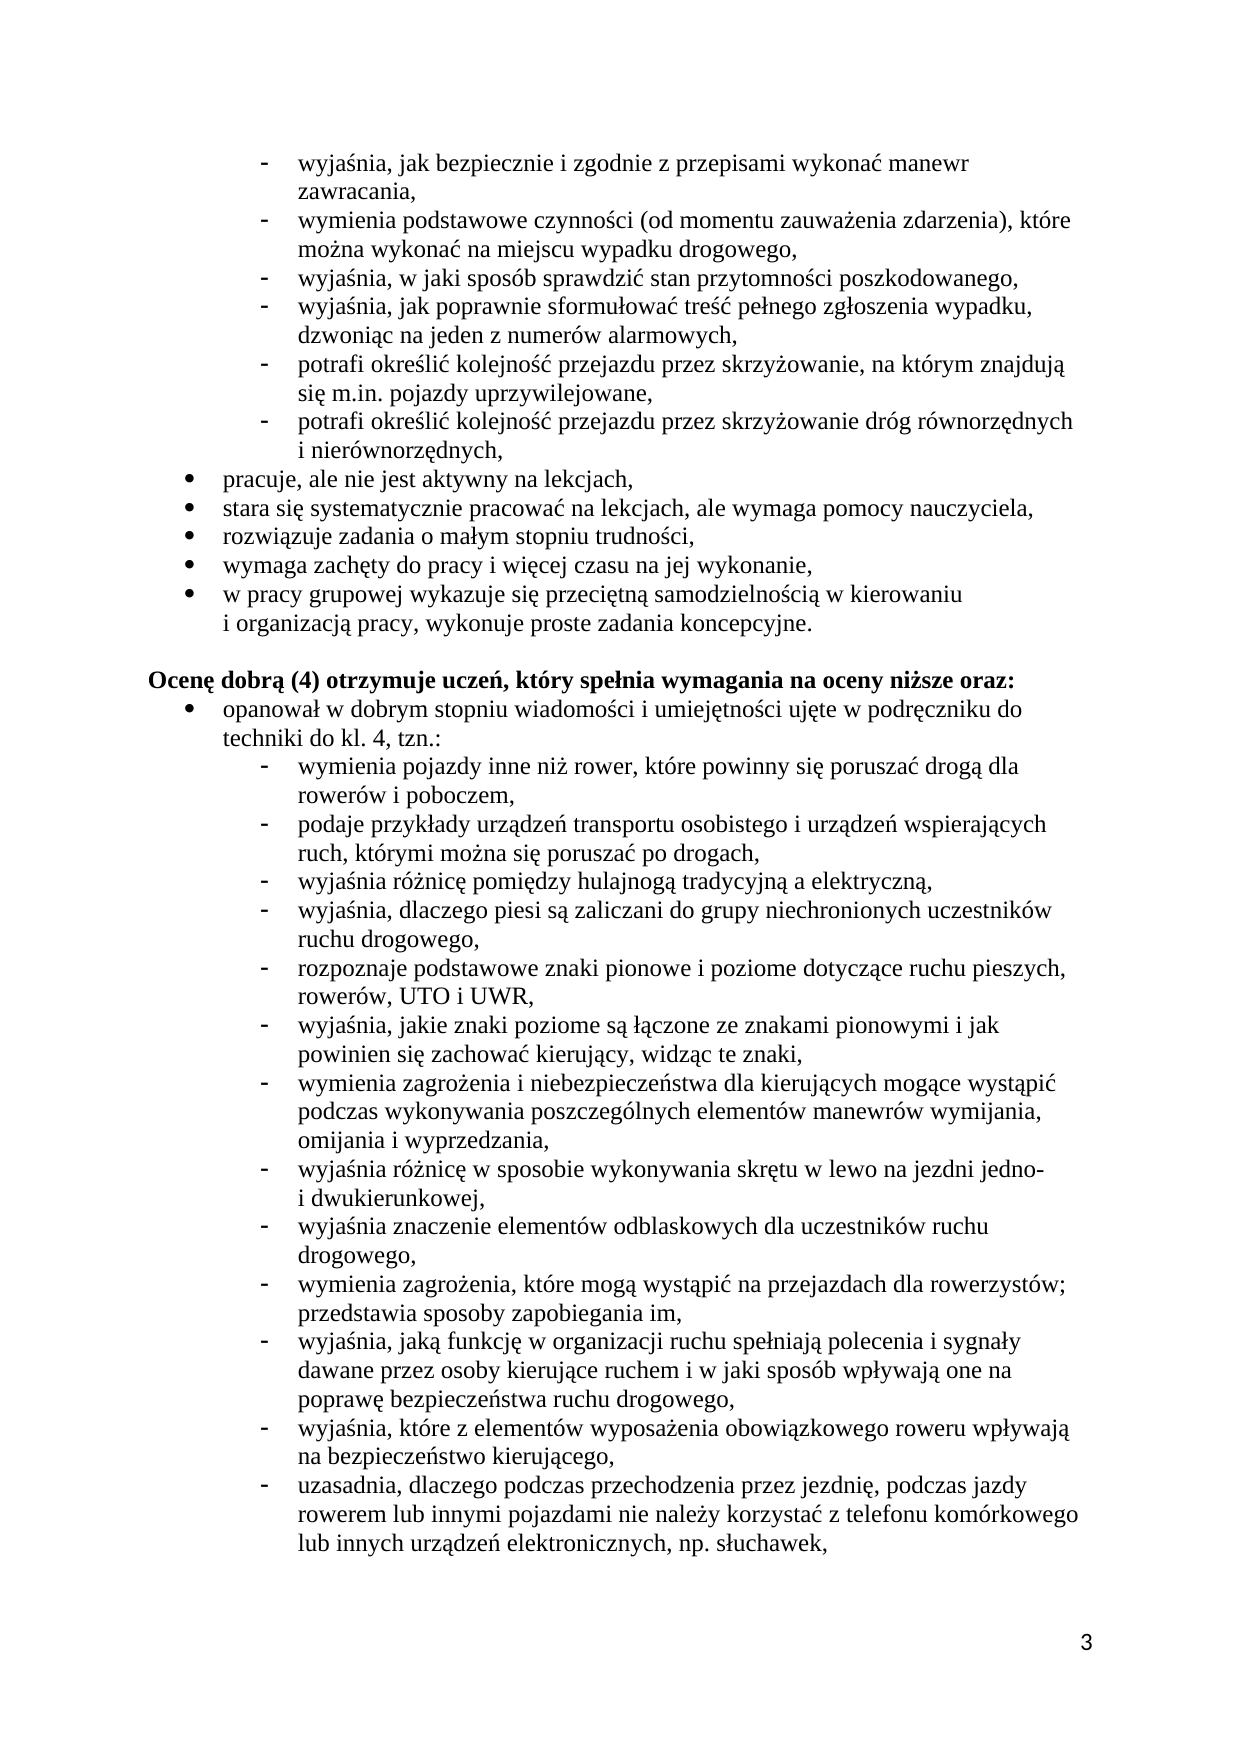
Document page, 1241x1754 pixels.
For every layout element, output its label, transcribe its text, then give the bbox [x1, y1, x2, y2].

list opanował w dobrym stopniu wiadomości i umiejętności ujęte w podręczniku do techniki do kl. 4, tzn.: [185, 694, 1093, 751]
list rozwiązuje zadania o małym stopniu trudności, [185, 521, 1093, 550]
list wyjaśnia różnicę pomiędzy hulajnogą tradycyjną a elektryczną, [260, 866, 1093, 895]
list wyjaśnia znaczenie elementów odblaskowych dla uczestników ruchu drogowego, [260, 1211, 1093, 1269]
list wyjaśnia, w jaki sposób sprawdzić stan przytomności poszkodowanego, [260, 263, 1093, 291]
list wymienia zagrożenia i niebezpieczeństwa dla kierujących mogące wystąpić podczas wykonywania poszczególnych elementów manewrów wymijania, omijania i wyprzedzania, [260, 1068, 1093, 1154]
list wyjaśnia, jak poprawnie sformułować treść pełnego zgłoszenia wypadku, dzwoniąc na jeden z numerów alarmowych, [260, 291, 1093, 349]
text Ocenę dobrą (4) otrzymuje uczeń, który spełnia wymagania na oceny niższe oraz: [148, 665, 1093, 694]
list wyjaśnia, które z elementów wyposażenia obowiązkowego roweru wpływają na bezpieczeństwo kierującego, [260, 1413, 1093, 1470]
list stara się systematycznie pracować na lekcjach, ale wymaga pomocy nauczyciela, [185, 493, 1093, 521]
list wyjaśnia, jaką funkcję w organizacji ruchu spełniają polecenia i sygnały dawane przez osoby kierujące ruchem i w jaki sposób wpływają one na poprawę bezpieczeństwa ruchu drogowego, [260, 1326, 1093, 1413]
list wyjaśnia różnicę w sposobie wykonywania skrętu w lewo na jezdni jedno- i dwukierunkowej, [260, 1154, 1093, 1211]
list wymaga zachęty do pracy i więcej czasu na jej wykonanie, [185, 550, 1093, 579]
list pracuje, ale nie jest aktywny na lekcjach, [185, 464, 1093, 493]
list potrafi określić kolejność przejazdu przez skrzyżowanie, na którym znajdują się m.in. pojazdy uprzywilejowane, [260, 349, 1093, 406]
list wymienia zagrożenia, które mogą wystąpić na przejazdach dla rowerzystów; przedstawia sposoby zapobiegania im, [260, 1269, 1093, 1326]
list wyjaśnia, dlaczego piesi są zaliczani do grupy niechronionych uczestników ruchu drogowego, [260, 895, 1093, 953]
list wymienia podstawowe czynności (od momentu zauważenia zdarzenia), które można wykonać na miejscu wypadku drogowego, [260, 205, 1093, 263]
list wymienia pojazdy inne niż rower, które powinny się poruszać drogą dla rowerów i poboczem, [260, 751, 1093, 809]
list wyjaśnia, jak bezpiecznie i zgodnie z przepisami wykonać manewr zawracania, [260, 148, 1093, 205]
list w pracy grupowej wykazuje się przeciętną samodzielnością w kierowaniu i organizacją pracy, wykonuje proste zadania koncepcyjne. [185, 579, 1093, 636]
list podaje przykłady urządzeń transportu osobistego i urządzeń wspierających ruch, którymi można się poruszać po drogach, [260, 809, 1093, 866]
list wyjaśnia, jakie znaki poziome są łączone ze znakami pionowymi i jak powinien się zachować kierujący, widząc te znaki, [260, 1010, 1093, 1068]
list uzasadnia, dlaczego podczas przechodzenia przez jezdnię, podczas jazdy rowerem lub innymi pojazdami nie należy korzystać z telefonu komórkowego lub innych urządzeń elektronicznych, np. słuchawek, [260, 1470, 1093, 1556]
list potrafi określić kolejność przejazdu przez skrzyżowanie dróg równorzędnych i nierównorzędnych, [260, 406, 1093, 464]
list rozpoznaje podstawowe znaki pionowe i poziome dotyczące ruchu pieszych, rowerów, UTO i UWR, [260, 953, 1093, 1010]
